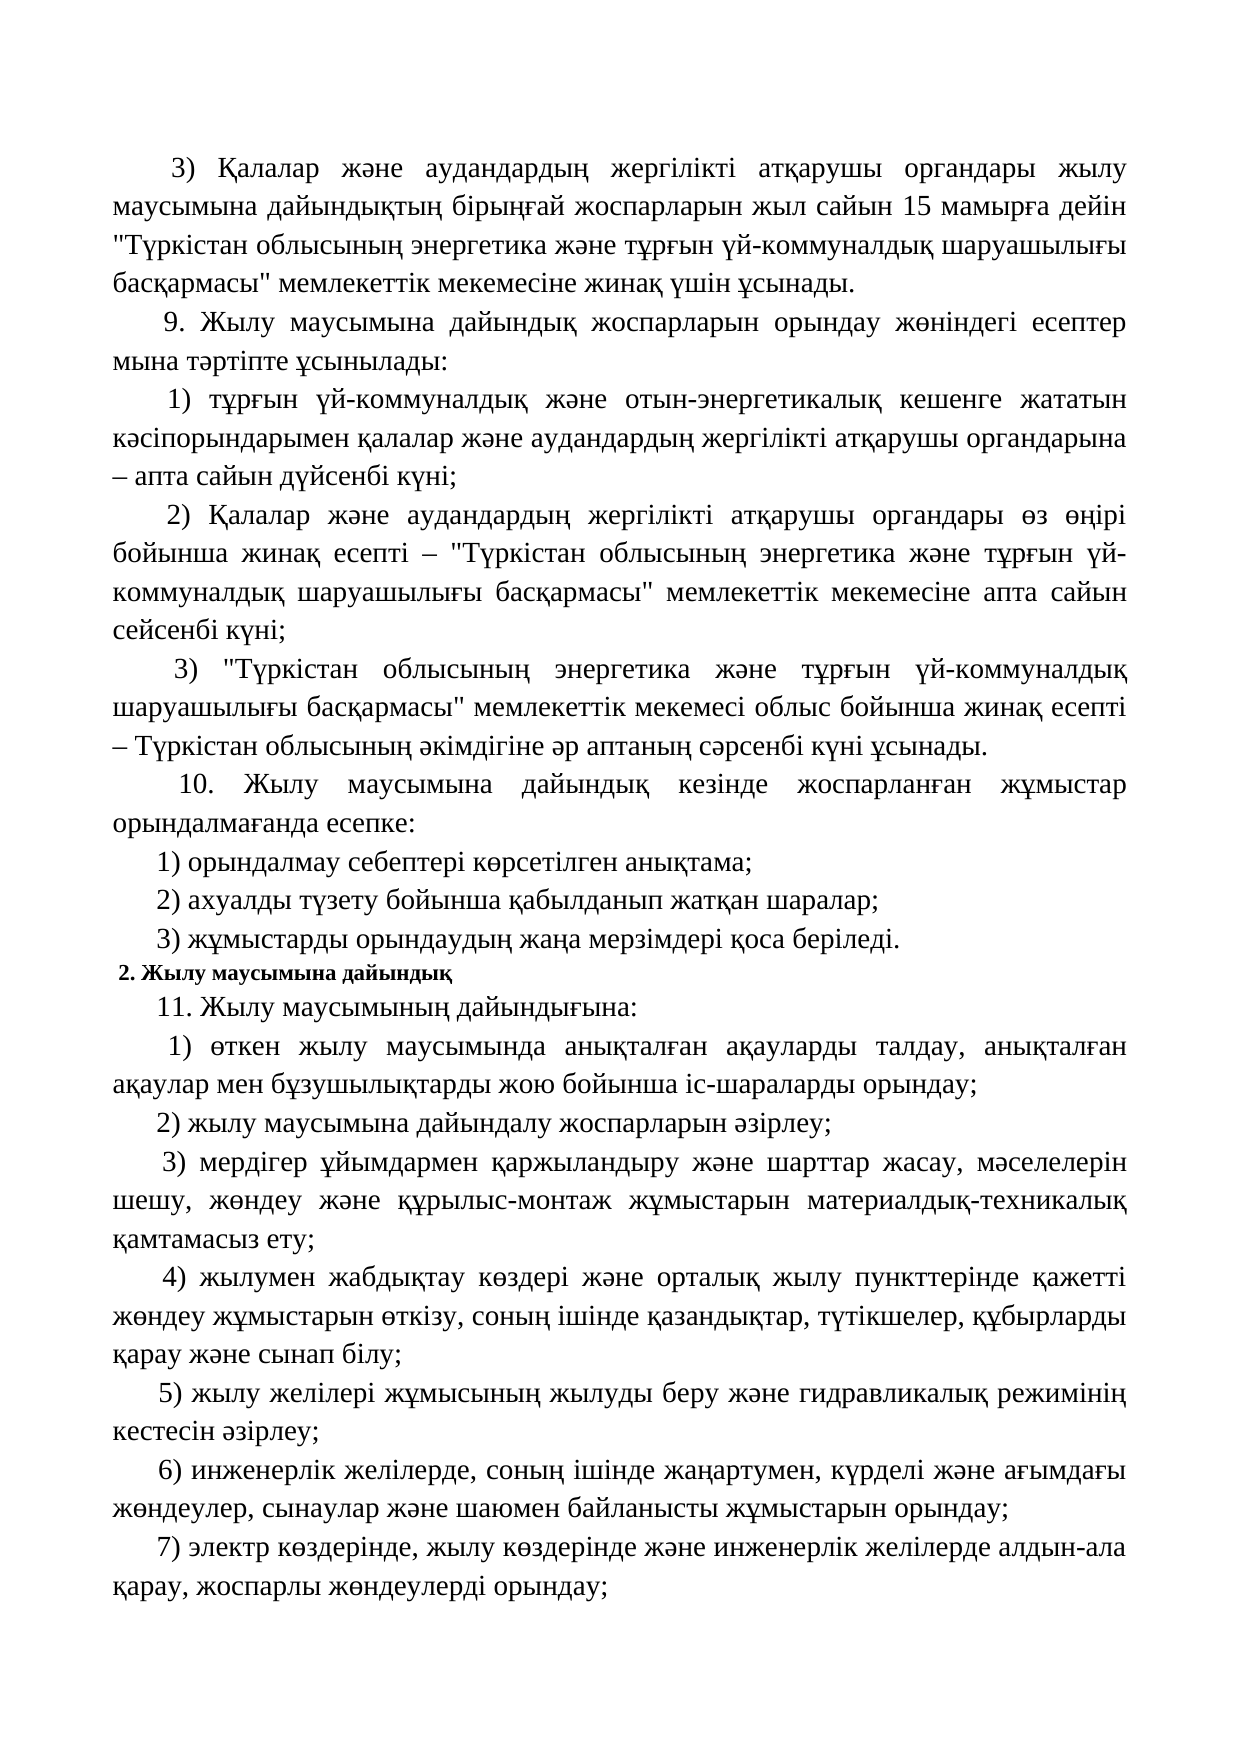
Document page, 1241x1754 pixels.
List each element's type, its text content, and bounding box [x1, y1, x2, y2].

text 2. Жылу маусымына дайындық [112, 959, 1128, 986]
text 2) Қалалар және аудандардың жергілікті атқарушы органдары өз өңірі бойынша жинақ есепті – "Түркістан облысының энергетика және тұрғын үй-коммуналдық шаруашылығы басқармасы" мемлекеттік мекемесіне апта сайын сейсенбі күні; [112, 497, 1128, 646]
text 2) ахуалды түзету бойынша қабылданып жатқан шаралар; [112, 882, 1128, 916]
text 10. Жылу маусымына дайындық кезінде жоспарланған жұмыстар орындалмағанда есепке: [112, 767, 1128, 839]
text 3) мердігер ұйымдармен қаржыландыру және шарттар жасау, мәселелерін шешу, жөндеу және құрылыс-монтаж жұмыстарын материалдық-техникалық қамтамасыз ету; [112, 1144, 1128, 1254]
text 1) тұрғын үй-коммуналдық және отын-энергетикалық кешенге жататын кәсіпорындарымен қалалар және аудандардың жергілікті атқарушы органдарына – апта сайын дүйсенбі күні; [112, 381, 1128, 492]
text 3) Қалалар және аудандардың жергілікті атқарушы органдары жылу маусымына дайындықтың бірыңғай жоспарларын жыл сайын 15 мамырға дейін "Түркістан облысының энергетика және тұрғын үй-коммуналдық шаруашылығы басқармасы" мемлекеттік мекемесіне жинақ үшін ұсынады. [112, 150, 1128, 299]
text 3) "Түркістан облысының энергетика және тұрғын үй-коммуналдық шаруашылығы басқармасы" мемлекеттік мекемесі облыс бойынша жинақ есепті – Түркістан облысының әкімдігіне әр аптаның сәрсенбі күні ұсынады. [112, 651, 1128, 762]
text 7) электр көздерінде, жылу көздерінде және инженерлік желілерде алдын-ала қарау, жоспарлы жөндеулерді орындау; [112, 1529, 1128, 1601]
text 5) жылу желілері жұмысының жылуды беру және гидравликалық режимінің кестесін әзірлеу; [112, 1375, 1128, 1447]
text 1) орындалмау себептері көрсетілген анықтама; [112, 844, 1128, 877]
text 1) өткен жылу маусымында анықталған ақауларды талдау, анықталған ақаулар мен бұзушылықтарды жою бойынша іс-шараларды орындау; [112, 1028, 1128, 1100]
text 4) жылумен жабдықтау көздері және орталық жылу пункттерінде қажетті жөндеу жұмыстарын өткізу, соның ішінде қазандықтар, түтікшелер, құбырларды қарау және сынап білу; [112, 1259, 1128, 1370]
text 9. Жылу маусымына дайындық жоспарларын орындау жөніндегі есептер мына тәртіпте ұсынылады: [112, 304, 1128, 376]
text 6) инженерлік желілерде, соның ішінде жаңартумен, күрделі және ағымдағы жөндеулер, сынаулар және шаюмен байланысты жұмыстарын орындау; [112, 1452, 1128, 1524]
text 2) жылу маусымына дайындалу жоспарларын әзірлеу; [112, 1105, 1128, 1139]
text 3) жұмыстарды орындаудың жаңа мерзімдері қоса беріледі. [112, 921, 1128, 954]
text 11. Жылу маусымының дайындығына: [112, 989, 1128, 1023]
